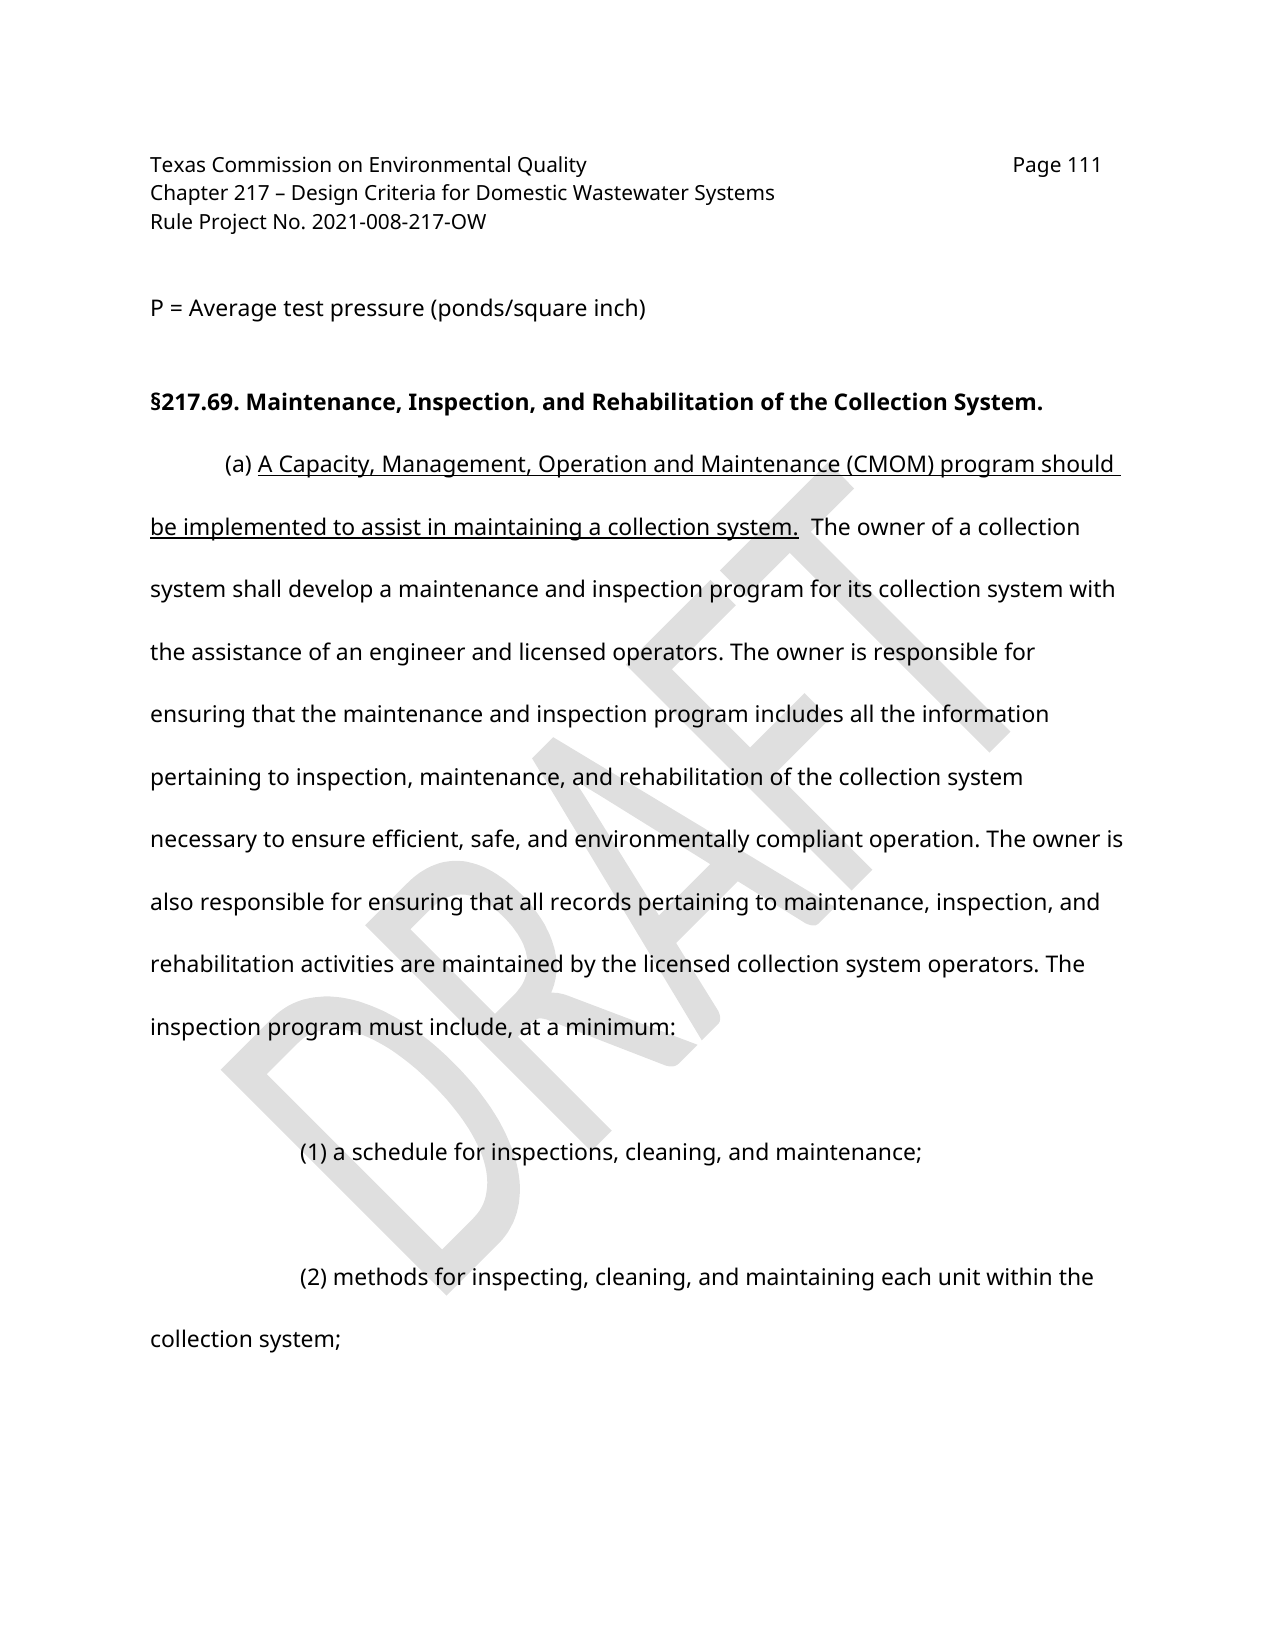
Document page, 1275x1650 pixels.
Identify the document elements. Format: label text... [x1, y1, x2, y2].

text P = Average test pressure (ponds/square inch) [150, 292, 1125, 323]
text (a) A Capacity, Management, Operation and Maintenance (CMOM) program should be implemented to assist in maintaining a collection system. The owner of a collection system shall develop a maintenance and inspection program for its collection system with the assistance of an engineer and licensed operators. The owner is responsible for ensuring that the maintenance and inspection program includes all the information pertaining to inspection, maintenance, and rehabilitation of the collection system necessary to ensure efficient, safe, and environmentally compliant operation. The owner is also responsible for ensuring that all records pertaining to maintenance, inspection, and rehabilitation activities are maintained by the licensed collection system operators. The inspection program must include, at a minimum: [150, 448, 1125, 1042]
text (2) methods for inspecting, cleaning, and maintaining each unit within the collection system; [150, 1261, 1125, 1355]
text (1) a schedule for inspections, cleaning, and maintenance; [150, 1136, 1125, 1167]
subtitle §217.69. Maintenance, Inspection, and Rehabilitation of the Collection System. [150, 386, 1125, 417]
